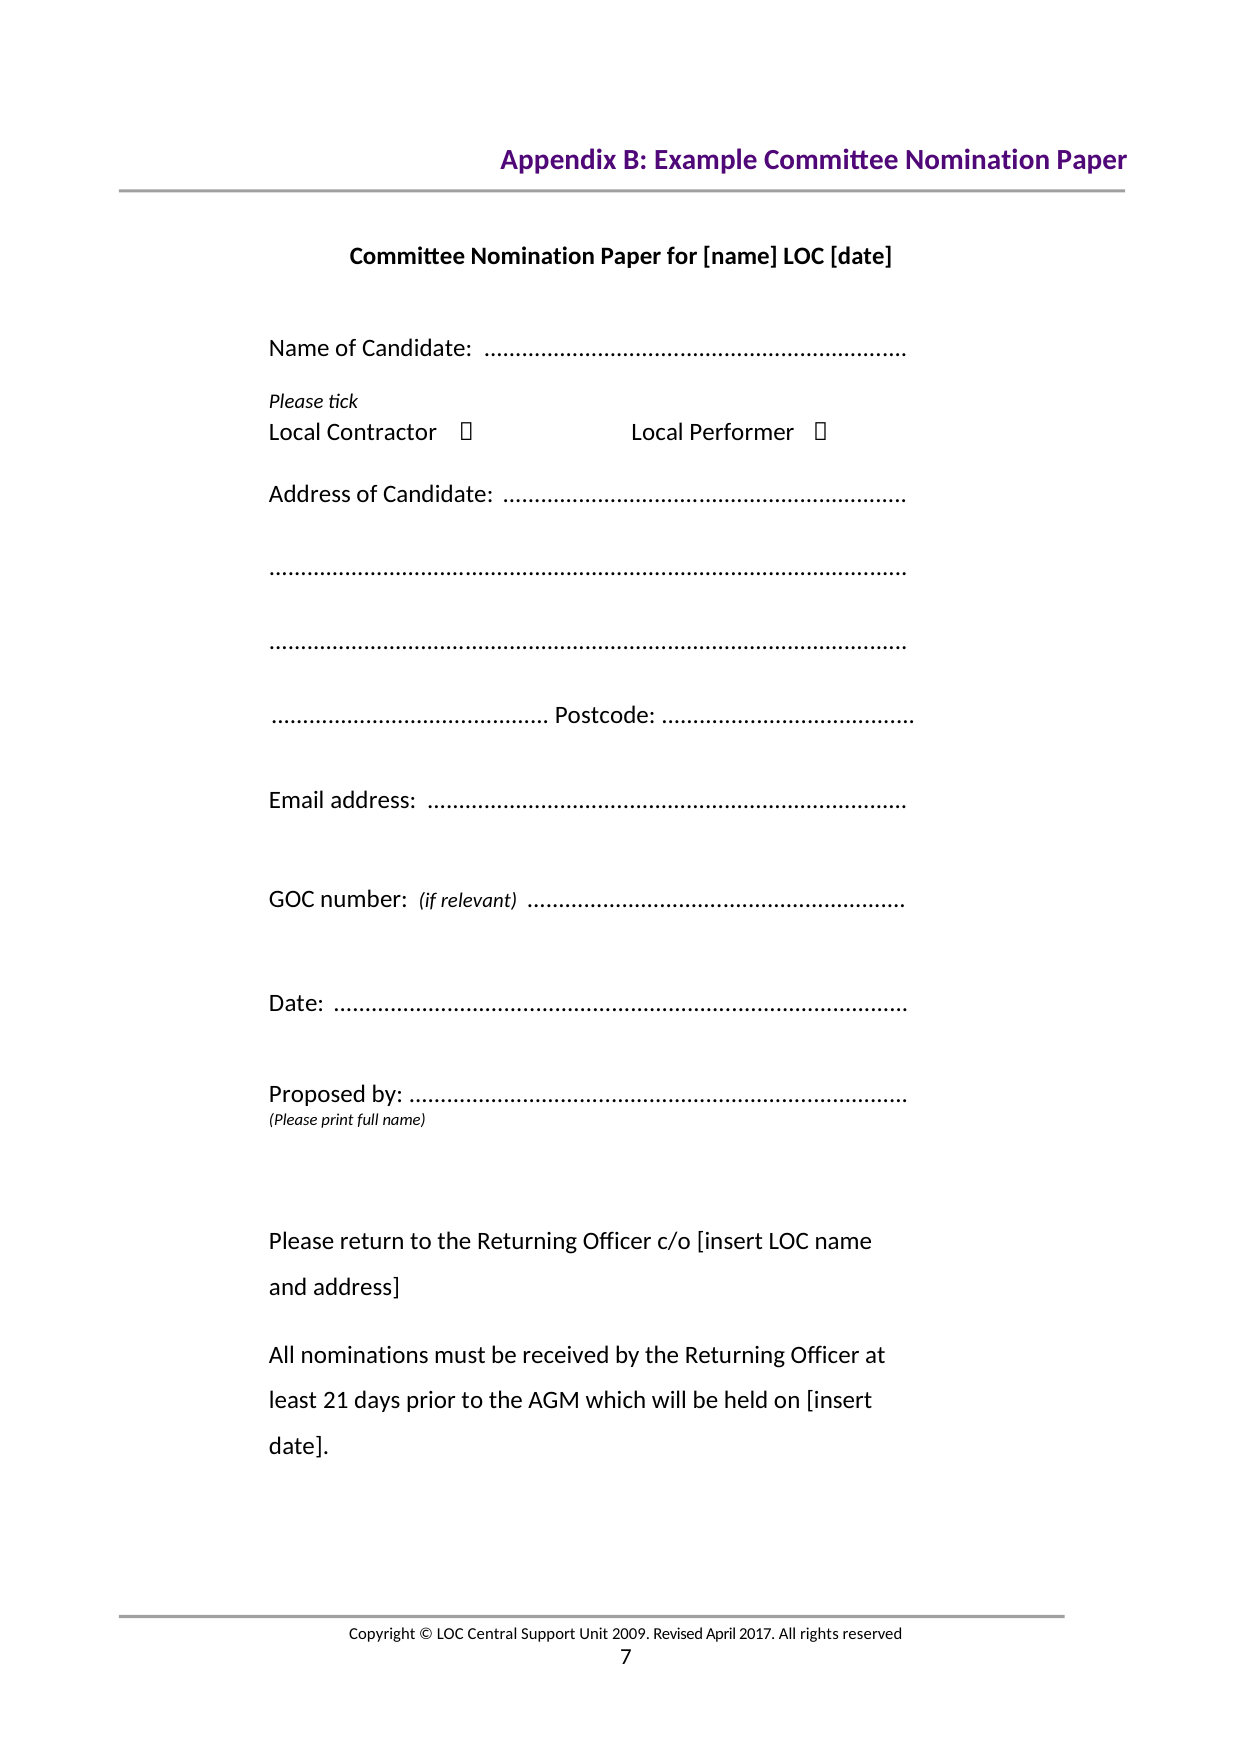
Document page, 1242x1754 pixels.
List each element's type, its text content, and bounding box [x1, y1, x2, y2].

text Local Contractor  Local Performer  [269, 413, 1127, 447]
text Address of Candidate: ................................................................ [269, 478, 1127, 508]
text Please tick [269, 388, 1127, 413]
text Name of Candidate: ................................................................... [269, 332, 1127, 363]
text ............................................ Postcode: ........................................ Email address: ............................................................................ [269, 699, 938, 815]
text Appendix B: Example Committee Nomination Paper [119, 146, 1127, 176]
text GOC number: (if relevant) ............................................................ [269, 883, 1127, 913]
text Committee Nomination Paper for [name] LOC [date] [119, 241, 1123, 271]
text All nominations must be received by the Returning Officer at least 21 days prior to the AGM which will be held on [insert date]. [269, 1339, 916, 1461]
text ..................................................................................................... [269, 625, 1127, 656]
text ..................................................................................................... [269, 551, 1127, 582]
text Please return to the Returning Officer c/o [insert LOC name and address] [269, 1226, 902, 1302]
text Date: ........................................................................................... Proposed by: ............................................................................... [269, 926, 933, 1109]
text (Please print full name) [269, 1109, 1127, 1129]
